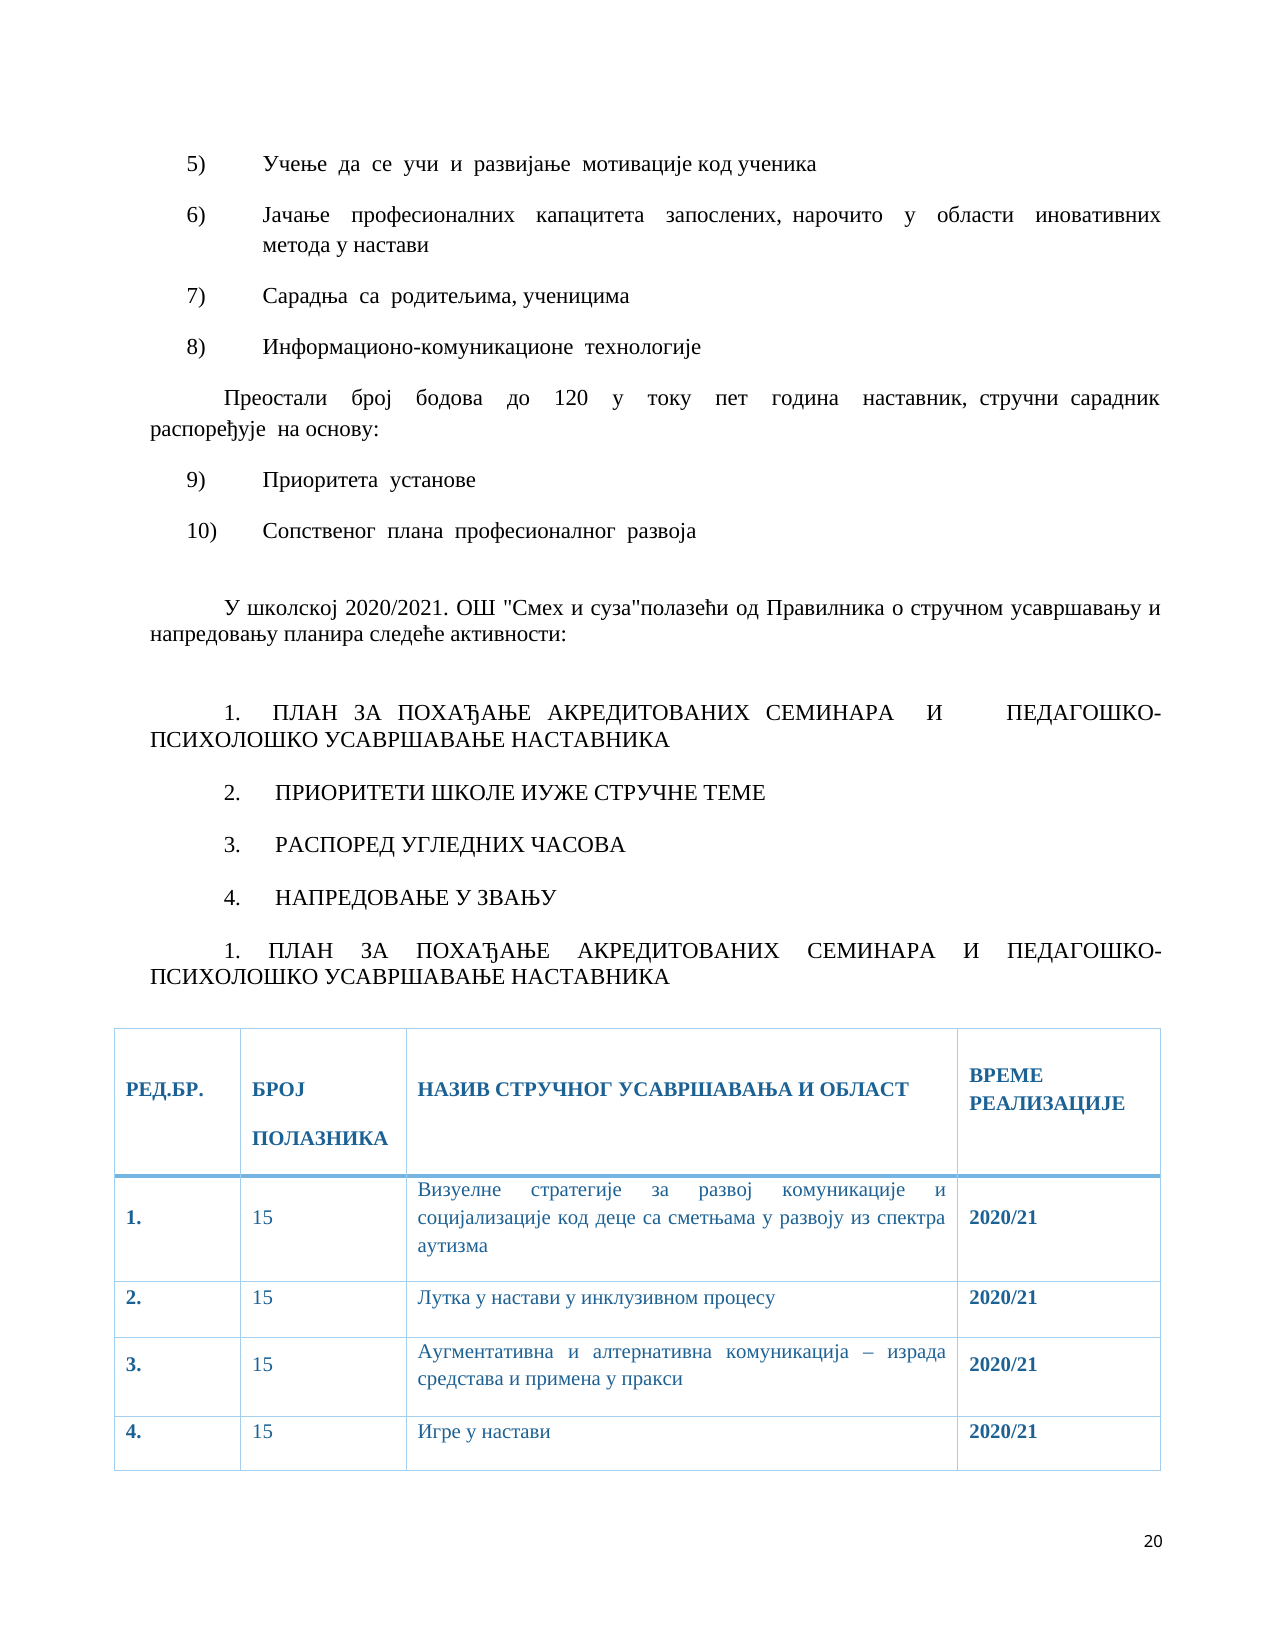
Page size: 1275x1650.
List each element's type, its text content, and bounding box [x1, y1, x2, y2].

table_cell 15 [241, 1178, 406, 1281]
text 2. ПРИОРИТЕТИ ШКОЛЕ ИУЖЕ СТРУЧНЕ ТЕМЕ [150, 778, 1162, 805]
text 1. ПЛАН ЗА ПОХАЂАЊЕ АКРЕДИТОВАНИХ СЕМИНАРА И ПЕДАГОШКО-ПСИХОЛОШКО УСАВРШАВАЊЕ НАСТАВНИКА [150, 937, 1162, 989]
list Сарадња са родитељима, ученицима [186, 282, 1162, 309]
list Сопственог плана професионалног развоја [186, 517, 1162, 543]
list Приоритета установе [186, 466, 1162, 492]
table_cell Игре у настави [407, 1417, 957, 1470]
table_cell 2020/21 [958, 1282, 1160, 1337]
list Информационо-комуникационе технологије [186, 333, 1162, 360]
text 3. РАСПОРЕД УГЛЕДНИХ ЧАСОВА [150, 831, 1162, 858]
table_cell 3. [115, 1338, 240, 1416]
list Учење да се учи и развијање мотивације код ученика [186, 150, 1162, 176]
table_cell 1. [115, 1178, 240, 1281]
table_cell 2020/21 [958, 1178, 1160, 1281]
table_cell 2020/21 [958, 1417, 1160, 1470]
table_cell 4. [115, 1417, 240, 1470]
table_cell 15 [241, 1417, 406, 1470]
text Преостали број бодова до 120 у току пет година наставник, стручни сарадник распоређује на основу: [150, 384, 1162, 441]
table_cell 2020/21 [958, 1338, 1160, 1416]
text У школској 2020/2021. ОШ "Смех и суза"полазећи од Правилника о стручном усавршавању и напредовању планира следеће активности: [150, 594, 1162, 647]
table_cell 2. [115, 1282, 240, 1337]
table_header ВРЕМЕ РЕАЛИЗАЦИЈЕ [958, 1029, 1160, 1174]
table_header БРОЈ ПОЛАЗНИКА [241, 1029, 406, 1174]
table_header НАЗИВ СТРУЧНОГ УСАВРШАВАЊА И ОБЛАСТ [407, 1029, 957, 1174]
table_header РЕД.БР. [115, 1029, 240, 1174]
text 4. НАПРЕДОВАЊЕ У ЗВАЊУ [150, 884, 1162, 910]
table_cell Визуелне стратегије за развој комуникације и социјализације код деце са сметњама у развоју из спектра аутизма [407, 1178, 957, 1281]
table_cell 15 [241, 1338, 406, 1416]
table_cell Лутка у настави у инклузивном процесу [407, 1282, 957, 1337]
table_cell Аугментативна и алтернативна комуникација – израда средстава и примена у пракси [407, 1338, 957, 1416]
list Јачање професионалних капацитета запослених, нарочито у области иновативних метода у настави [186, 201, 1162, 258]
table_cell 15 [241, 1282, 406, 1337]
text 1. ПЛАН ЗА ПОХАЂАЊЕ АКРЕДИТОВАНИХ СЕМИНАРА И ПЕДАГОШКО-ПСИХОЛОШКО УСАВРШАВАЊЕ НАСТАВНИКА [150, 699, 1162, 752]
